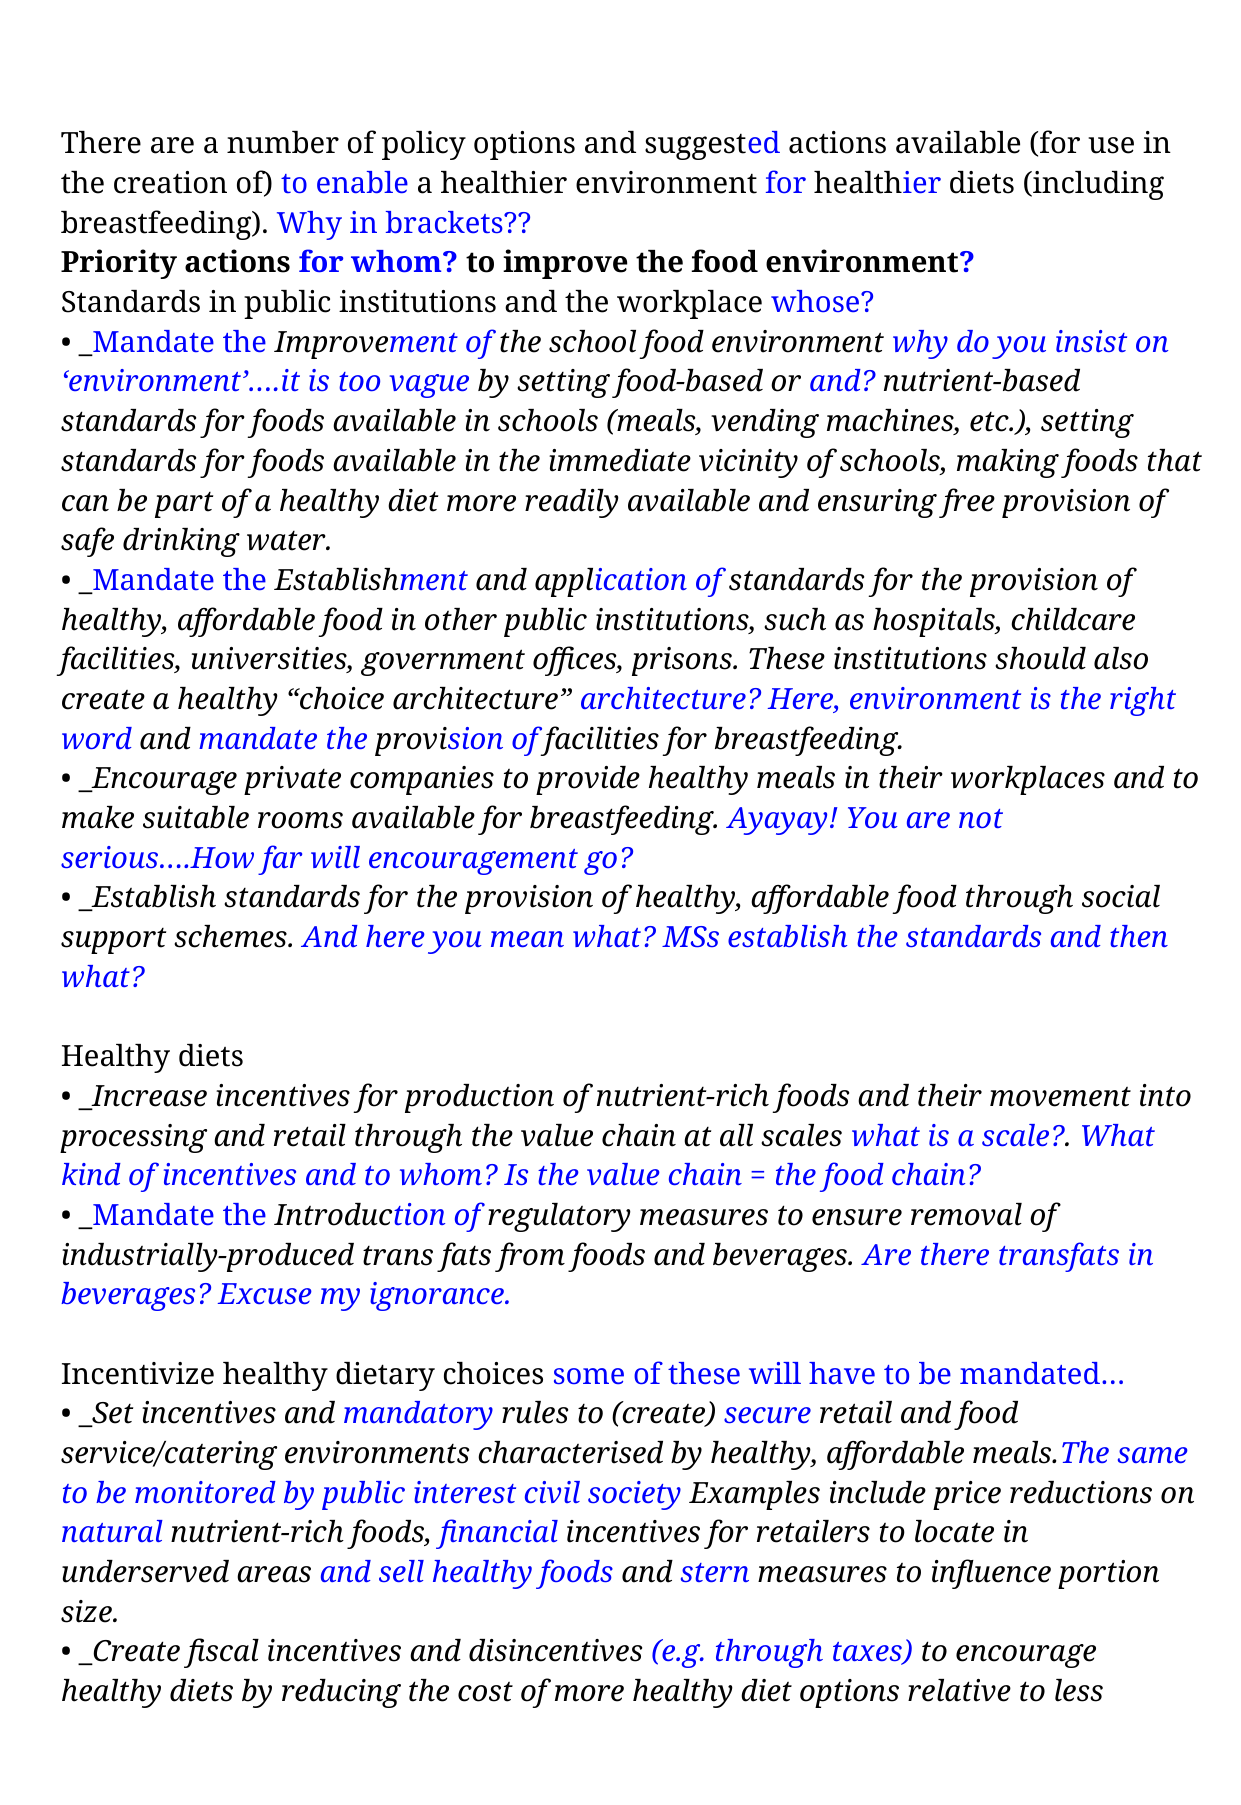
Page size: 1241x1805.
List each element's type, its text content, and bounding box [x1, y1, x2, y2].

text • _Establish standards for the provision of healthy, affordable food through social support schemes. And here you mean what? MSs establish the standards and then what? [61, 877, 1203, 996]
text • _Mandate the Introduction of regulatory measures to ensure removal of industrially-produced trans fats from foods and beverages. Are there transfats in beverages? Excuse my ignorance. [61, 1194, 1203, 1313]
text • _Set incentives and mandatory rules to (create) secure retail and food service/catering environments characterised by healthy, affordable meals.The same to be monitored by public interest civil society Examples include price reductions on natural nutrient-rich foods, financial incentives for retailers to locate in underserved areas and sell healthy foods and stern measures to influence portion size. [61, 1393, 1203, 1631]
text • _Mandate the Establishment and application of standards for the provision of healthy, affordable food in other public institutions, such as hospitals, childcare facilities, universities, government offices, prisons. These institutions should also create a healthy “choice architecture” architecture? Here, environment is the right word and mandate the provision of facilities for breastfeeding. [61, 559, 1203, 758]
text Incentivize healthy dietary choices some of these will have to be mandated… [61, 1353, 1203, 1393]
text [61, 1631, 1203, 1710]
text There are a number of policy options and suggested actions available (for use in the creation of) to enable a healthier environment for healthier diets (including breastfeeding). Why in brackets?? [61, 123, 1203, 242]
text • _Mandate the Improvement of the school food environment why do you insist on ‘environment’….it is too vague by setting food-based or and? nutrient-based standards for foods available in schools (meals, vending machines, etc.), setting standards for foods available in the immediate vicinity of schools, making foods that can be part of a healthy diet more readily available and ensuring free provision of safe drinking water. [61, 321, 1203, 559]
text • _Increase incentives for production of nutrient-rich foods and their movement into processing and retail through the value chain at all scales what is a scale?. What kind of incentives and to whom? Is the value chain = the food chain? [61, 1075, 1203, 1194]
text • _Encourage private companies to provide healthy meals in their workplaces and to make suitable rooms available for breastfeeding. Ayayay! You are not serious….How far will encouragement go? [61, 758, 1203, 877]
text Healthy diets [61, 1035, 1203, 1075]
text Standards in public institutions and the workplace whose? [61, 281, 1203, 321]
text Priority actions for whom? to improve the food environment? [61, 242, 1203, 281]
